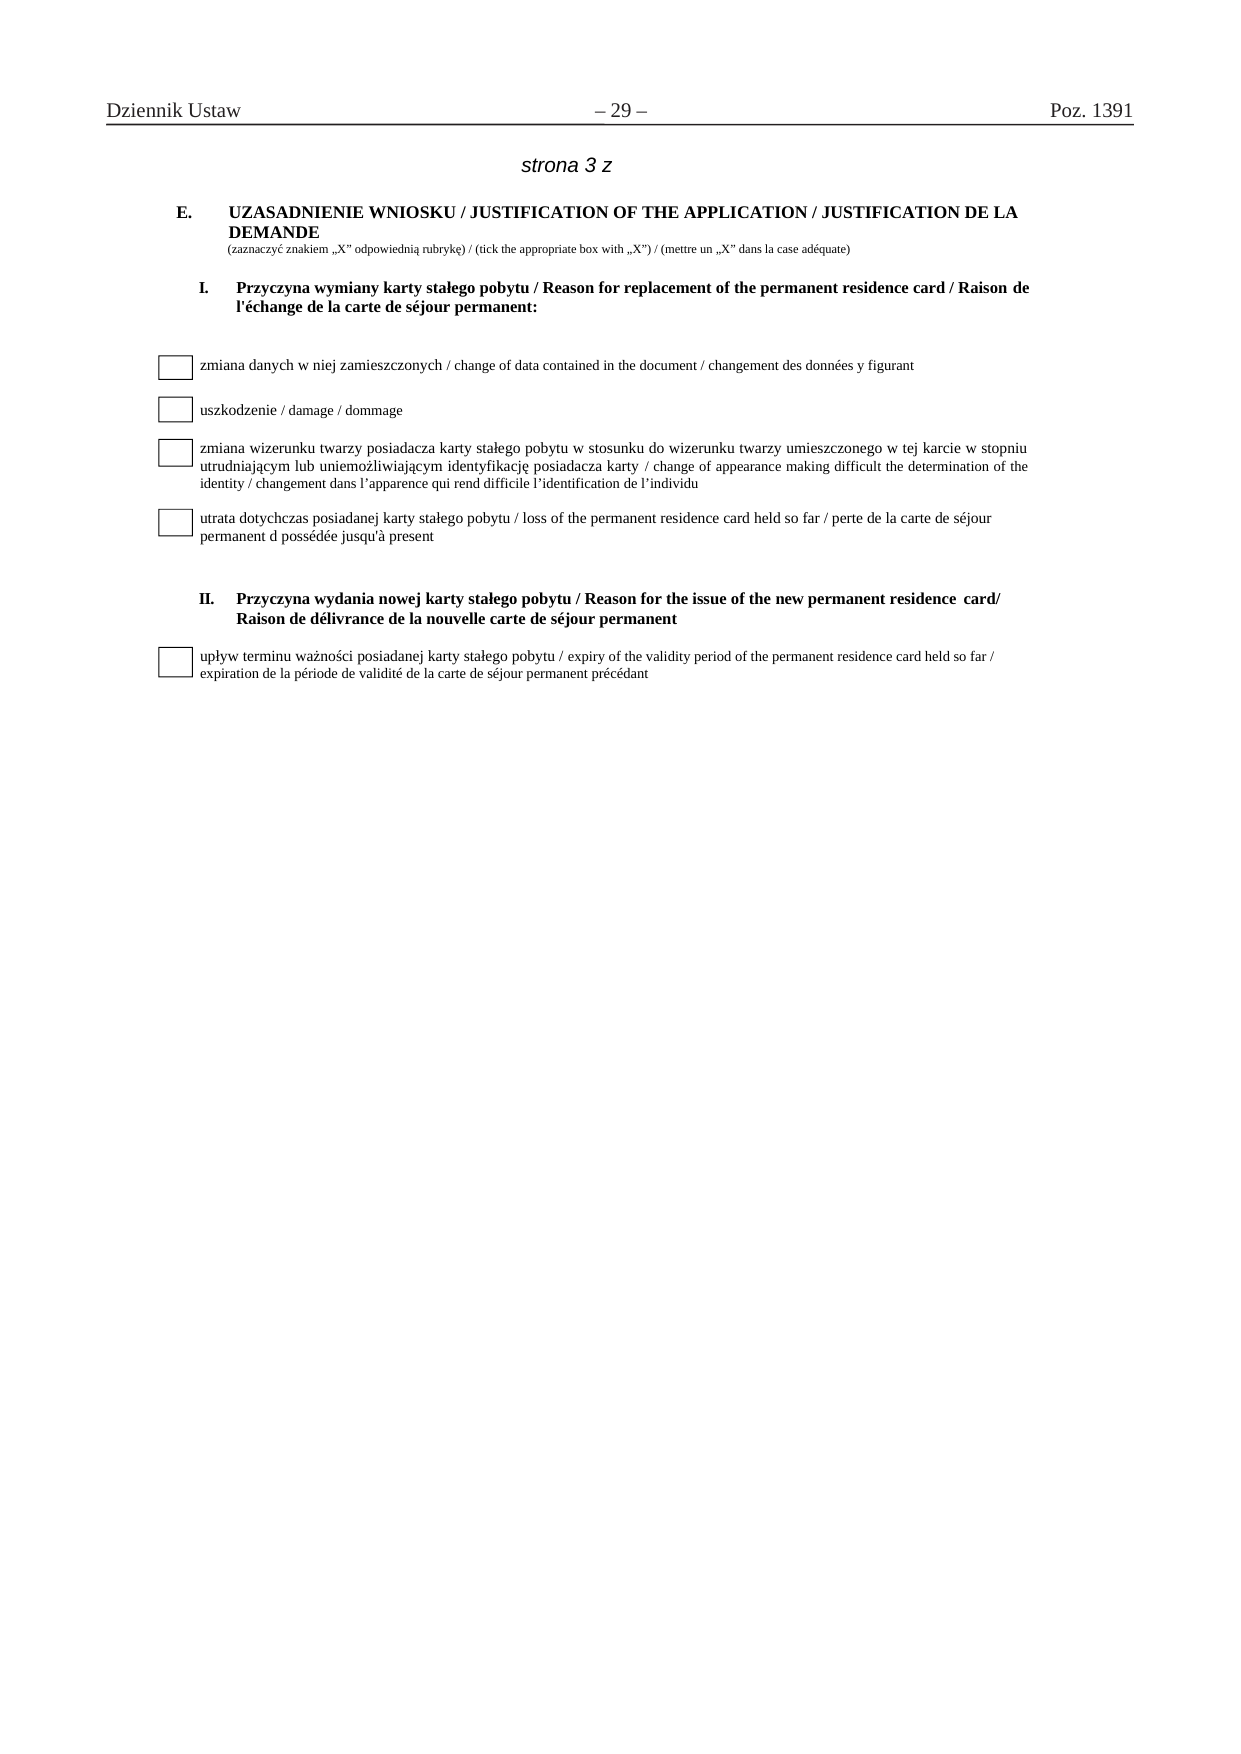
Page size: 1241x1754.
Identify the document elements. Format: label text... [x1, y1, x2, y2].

text zmiana danych w niej zamieszczonych / change of data contained in the document / changement des données y figurant [200, 356, 1146, 374]
text utrata dotychczas posiadanej karty stałego pobytu / loss of the permanent residence card held so far / perte de la carte de séjour permanent d possédée jusqu'à present [200, 509, 1005, 545]
text zmiana wizerunku twarzy posiadacza karty stałego pobytu w stosunku do wizerunku twarzy umieszczonego w tej karcie w stopniu utrudniającym lub uniemożliwiającym identyfikację posiadacza karty / change of appearance making difficult the determination of the identity / changement dans l’apparence qui rend difficile l’identification de l’individu [200, 439, 1029, 492]
list UZASADNIENIE WNIOSKU / JUSTIFICATION OF THE APPLICATION / JUSTIFICATION DE LA DEMANDE [176, 202, 1032, 242]
text upływ terminu ważności posiadanej karty stałego pobytu / expiry of the validity period of the permanent residence card held so far / [200, 647, 1146, 665]
list Przyczyna wymiany karty stałego pobytu / Reason for replacement of the permanent residence card / Raison de [198, 278, 1146, 297]
text Raison de délivrance de la nouvelle carte de séjour permanent [236, 608, 1146, 628]
text l'échange de la carte de séjour permanent: [236, 297, 1146, 316]
text (zaznaczyć znakiem „X” odpowiednią rubrykę) / (tick the appropriate box with „X”) / (mettre un „X” dans la case adéquate) [227, 242, 1146, 257]
list Przyczyna wydania nowej karty stałego pobytu / Reason for the issue of the new permanent residence card/ [198, 589, 1146, 608]
text uszkodzenie / damage / dommage [200, 401, 1146, 419]
text expiration de la période de validité de la carte de séjour permanent précédant [200, 665, 1146, 682]
